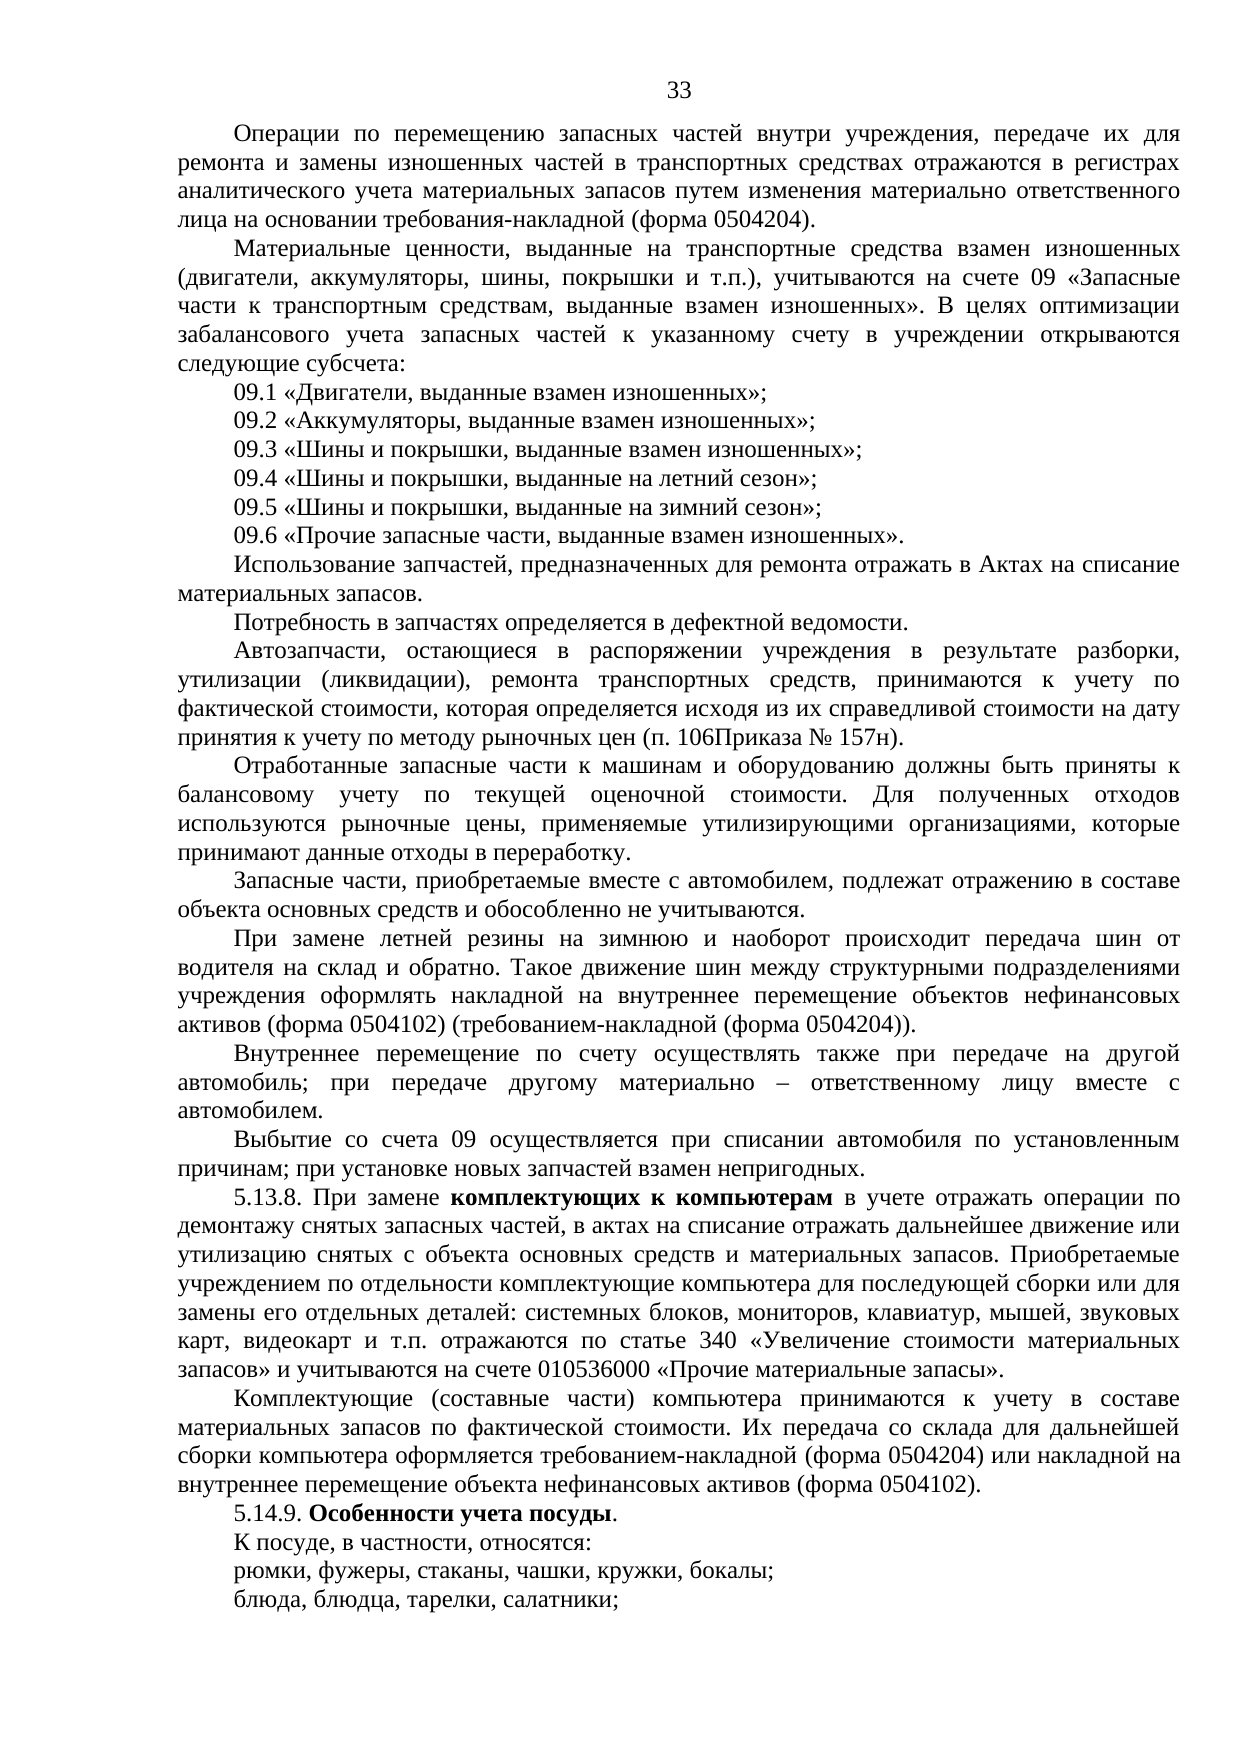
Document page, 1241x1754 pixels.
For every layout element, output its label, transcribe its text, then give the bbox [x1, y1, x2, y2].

text 09.6 «Прочие запасные части, выданные взамен изношенных». [177, 521, 1181, 549]
text Комплектующие (составные части) компьютера принимаются к учету в составе материальных запасов по фактической стоимости. Их передача со склада для дальнейшей сборки компьютера оформляется требованием-накладной (форма 0504204) или накладной на внутреннее перемещение объекта нефинансовых активов (форма 0504102). [177, 1383, 1181, 1498]
text Отработанные запасные части к машинам и оборудованию должны быть приняты к балансовому учету по текущей оценочной стоимости. Для полученных отходов используются рыночные цены, применяемые утилизирующими организациями, которые принимают данные отходы в переработку. [177, 751, 1181, 866]
text Потребность в запчастях определяется в дефектной ведомости. [177, 607, 1181, 636]
text 09.2 «Аккумуляторы, выданные взамен изношенных»; [177, 406, 1181, 434]
text 09.4 «Шины и покрышки, выданные на летний сезон»; [177, 463, 1181, 492]
text Материальные ценности, выданные на транспортные средства взамен изношенных (двигатели, аккумуляторы, шины, покрышки и т.п.), учитываются на счете 09 «Запасные части к транспортным средствам, выданные взамен изношенных». В целях оптимизации забалансового учета запасных частей к указанному счету в учреждении открываются следующие субсчета: [177, 233, 1181, 377]
text рюмки, фужеры, стаканы, чашки, кружки, бокалы; [177, 1556, 1181, 1584]
text При замене летней резины на зимнюю и наоборот происходит передача шин от водителя на склад и обратно. Такое движение шин между структурными подразделениями учреждения оформлять накладной на внутреннее перемещение объектов нефинансовых активов (форма 0504102) (требованием-накладной (форма 0504204)). [177, 923, 1181, 1038]
text Выбытие со счета 09 осуществляется при списании автомобиля по установленным причинам; при установке новых запчастей взамен непригодных. [177, 1124, 1181, 1182]
text 09.3 «Шины и покрышки, выданные взамен изношенных»; [177, 434, 1181, 463]
text К посуде, в частности, относятся: [177, 1527, 1181, 1556]
text 09.5 «Шины и покрышки, выданные на зимний сезон»; [177, 492, 1181, 521]
text 09.1 «Двигатели, выданные взамен изношенных»; [177, 377, 1181, 406]
text Операции по перемещению запасных частей внутри учреждения, передаче их для ремонта и замены изношенных частей в транспортных средствах отражаются в регистрах аналитического учета материальных запасов путем изменения материально ответственного лица на основании требования-накладной (форма 0504204). [177, 118, 1181, 233]
text Использование запчастей, предназначенных для ремонта отражать в Актах на списание материальных запасов. [177, 549, 1181, 607]
text Запасные части, приобретаемые вместе с автомобилем, подлежат отражению в составе объекта основных средств и обособленно не учитываются. [177, 866, 1181, 923]
text 5.13.8. При замене комплектующих к компьютерам в учете отражать операции по демонтажу снятых запасных частей, в актах на списание отражать дальнейшее движение или утилизацию снятых с объекта основных средств и материальных запасов. Приобретаемые учреждением по отдельности комплектующие компьютера для последующей сборки или для замены его отдельных деталей: системных блоков, мониторов, клавиатур, мышей, звуковых карт, видеокарт и т.п. отражаются по статье 340 «Увеличение стоимости материальных запасов» и учитываются на счете 010536000 «Прочие материальные запасы». [177, 1182, 1181, 1383]
text Автозапчасти, остающиеся в распоряжении учреждения в результате разборки, утилизации (ликвидации), ремонта транспортных средств, принимаются к учету по фактической стоимости, которая определяется исходя из их справедливой стоимости на дату принятия к учету по методу рыночных цен (п. 106Приказа № 157н). [177, 636, 1181, 751]
text Внутреннее перемещение по счету осуществлять также при передаче на другой автомобиль; при передаче другому материально – ответственному лицу вместе с автомобилем. [177, 1038, 1181, 1124]
text 5.14.9. Особенности учета посуды. [177, 1498, 1181, 1527]
text блюда, блюдца, тарелки, салатники; [177, 1584, 1181, 1613]
